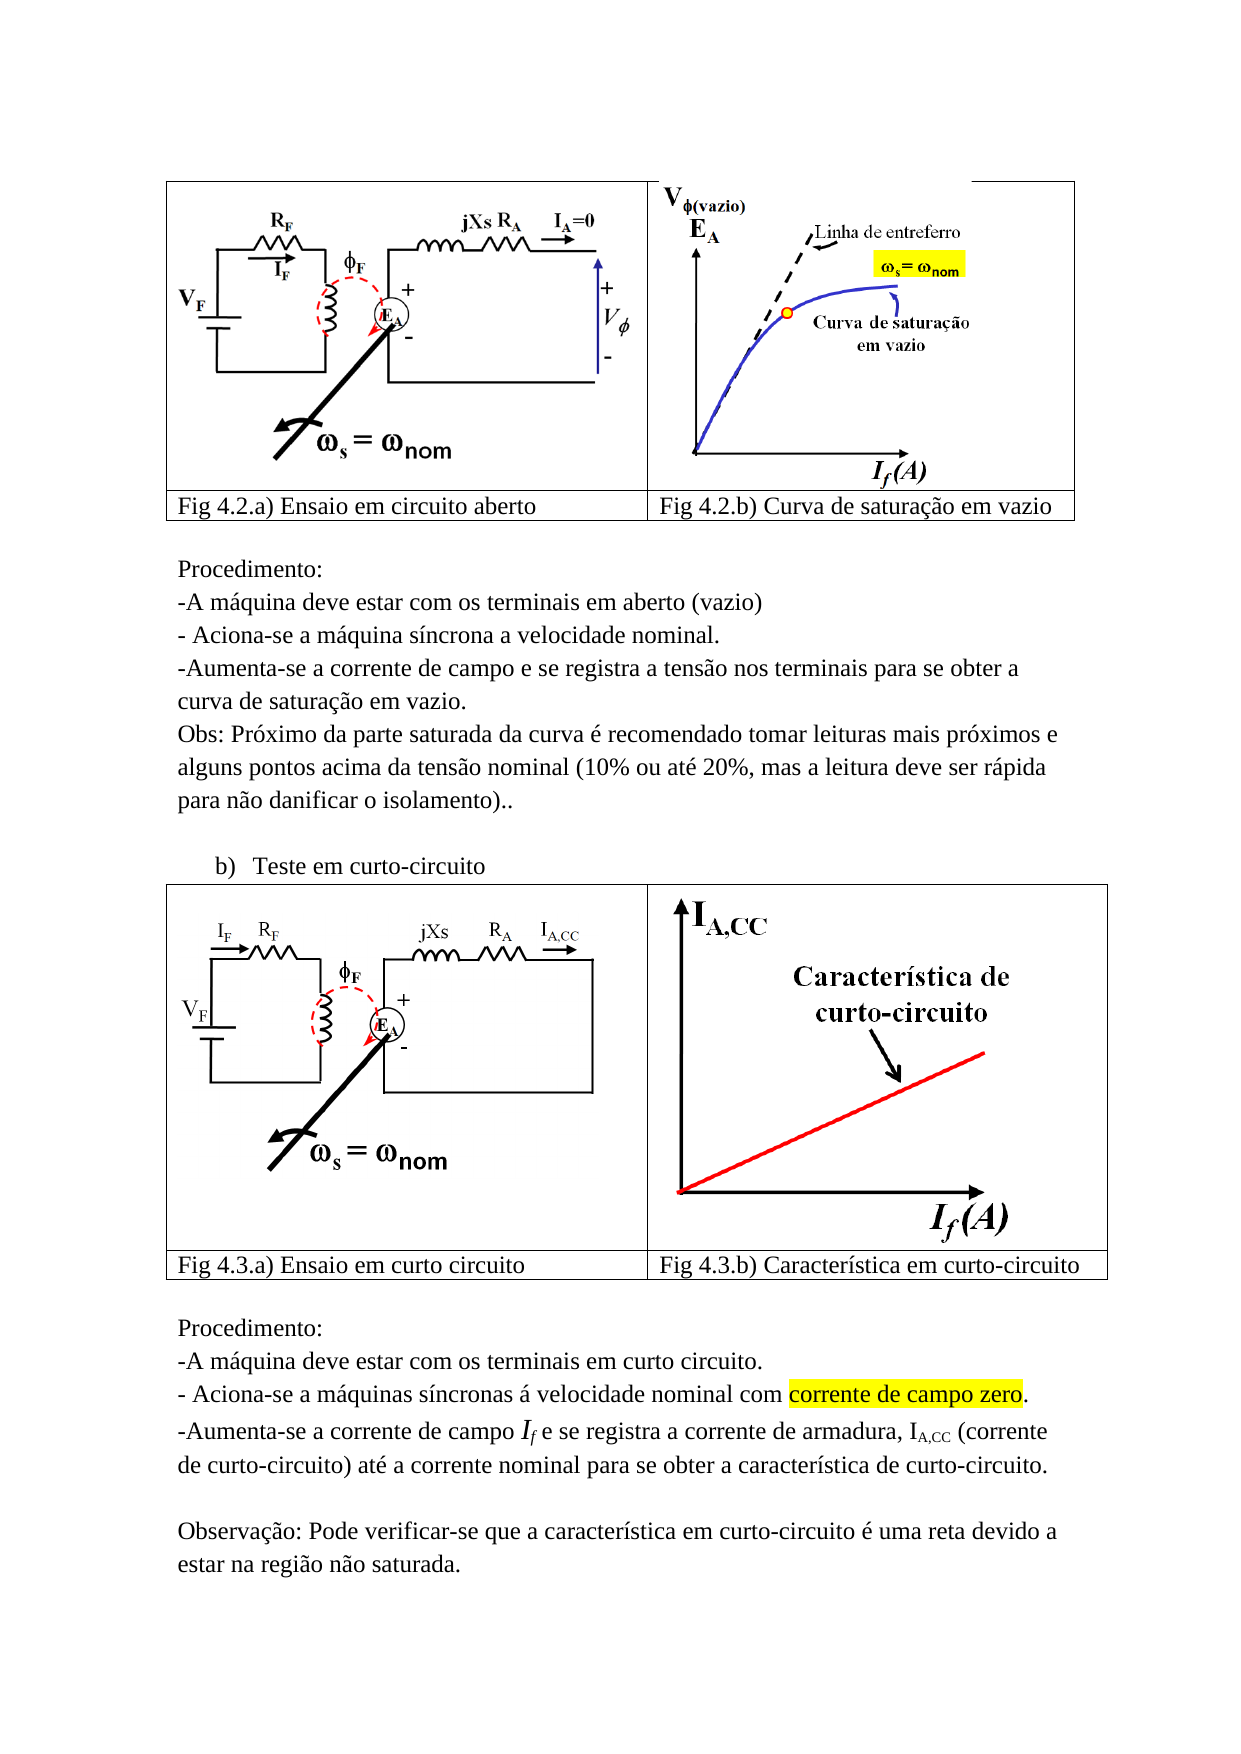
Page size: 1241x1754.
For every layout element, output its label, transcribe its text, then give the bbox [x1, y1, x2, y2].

text Obs: Próximo da parte saturada da curva é recomendado tomar leituras mais próximos e alguns pontos acima da tensão nominal (10% ou até 20%, mas a leitura deve ser rápida para não danificar o isolamento).. [177, 719, 1063, 813]
list Teste em curto-circuito [215, 851, 1063, 879]
table_header [972, 182, 1074, 490]
table_header [648, 182, 659, 490]
text Procedimento: [177, 554, 1063, 582]
text Observação: Pode verificar-se que a característica em curto-circuito é uma reta devido a estar na região não saturada. [177, 1516, 1063, 1578]
text -Aumenta-se a corrente de campo If e se registra a corrente de armadura, IA,CC (corrente de curto-circuito) até a corrente nominal para se obter a característica de curto-circuito. [177, 1412, 1063, 1479]
table_header [167, 182, 647, 490]
picture [177, 913, 600, 1179]
table_cell Fig 4.3.b) Característica em curto-circuito [648, 1251, 1107, 1279]
text -A máquina deve estar com os terminais em curto circuito. [177, 1346, 1063, 1375]
text - Aciona-se a máquinas síncronas á velocidade nominal com corrente de campo zero. [177, 1379, 789, 1408]
table_cell Fig 4.2.a) Ensaio em circuito aberto [167, 491, 647, 519]
table_cell Fig 4.3.a) Ensaio em curto circuito [167, 1251, 647, 1279]
table_header [1025, 885, 1107, 1249]
picture [659, 181, 972, 490]
table_header [648, 885, 659, 1249]
picture [177, 210, 633, 469]
text Procedimento: [177, 1313, 1063, 1342]
text -A máquina deve estar com os terminais em aberto (vazio) [177, 587, 1063, 615]
picture [659, 885, 1025, 1250]
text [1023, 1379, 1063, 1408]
table_header [167, 885, 647, 1249]
table_cell Fig 4.2.b) Curva de saturação em vazio [648, 491, 1074, 519]
text -Aumenta-se a corrente de campo e se registra a tensão nos terminais para se obter a curva de saturação em vazio. [177, 653, 1063, 714]
text - Aciona-se a máquina síncrona a velocidade nominal. [177, 620, 1063, 648]
